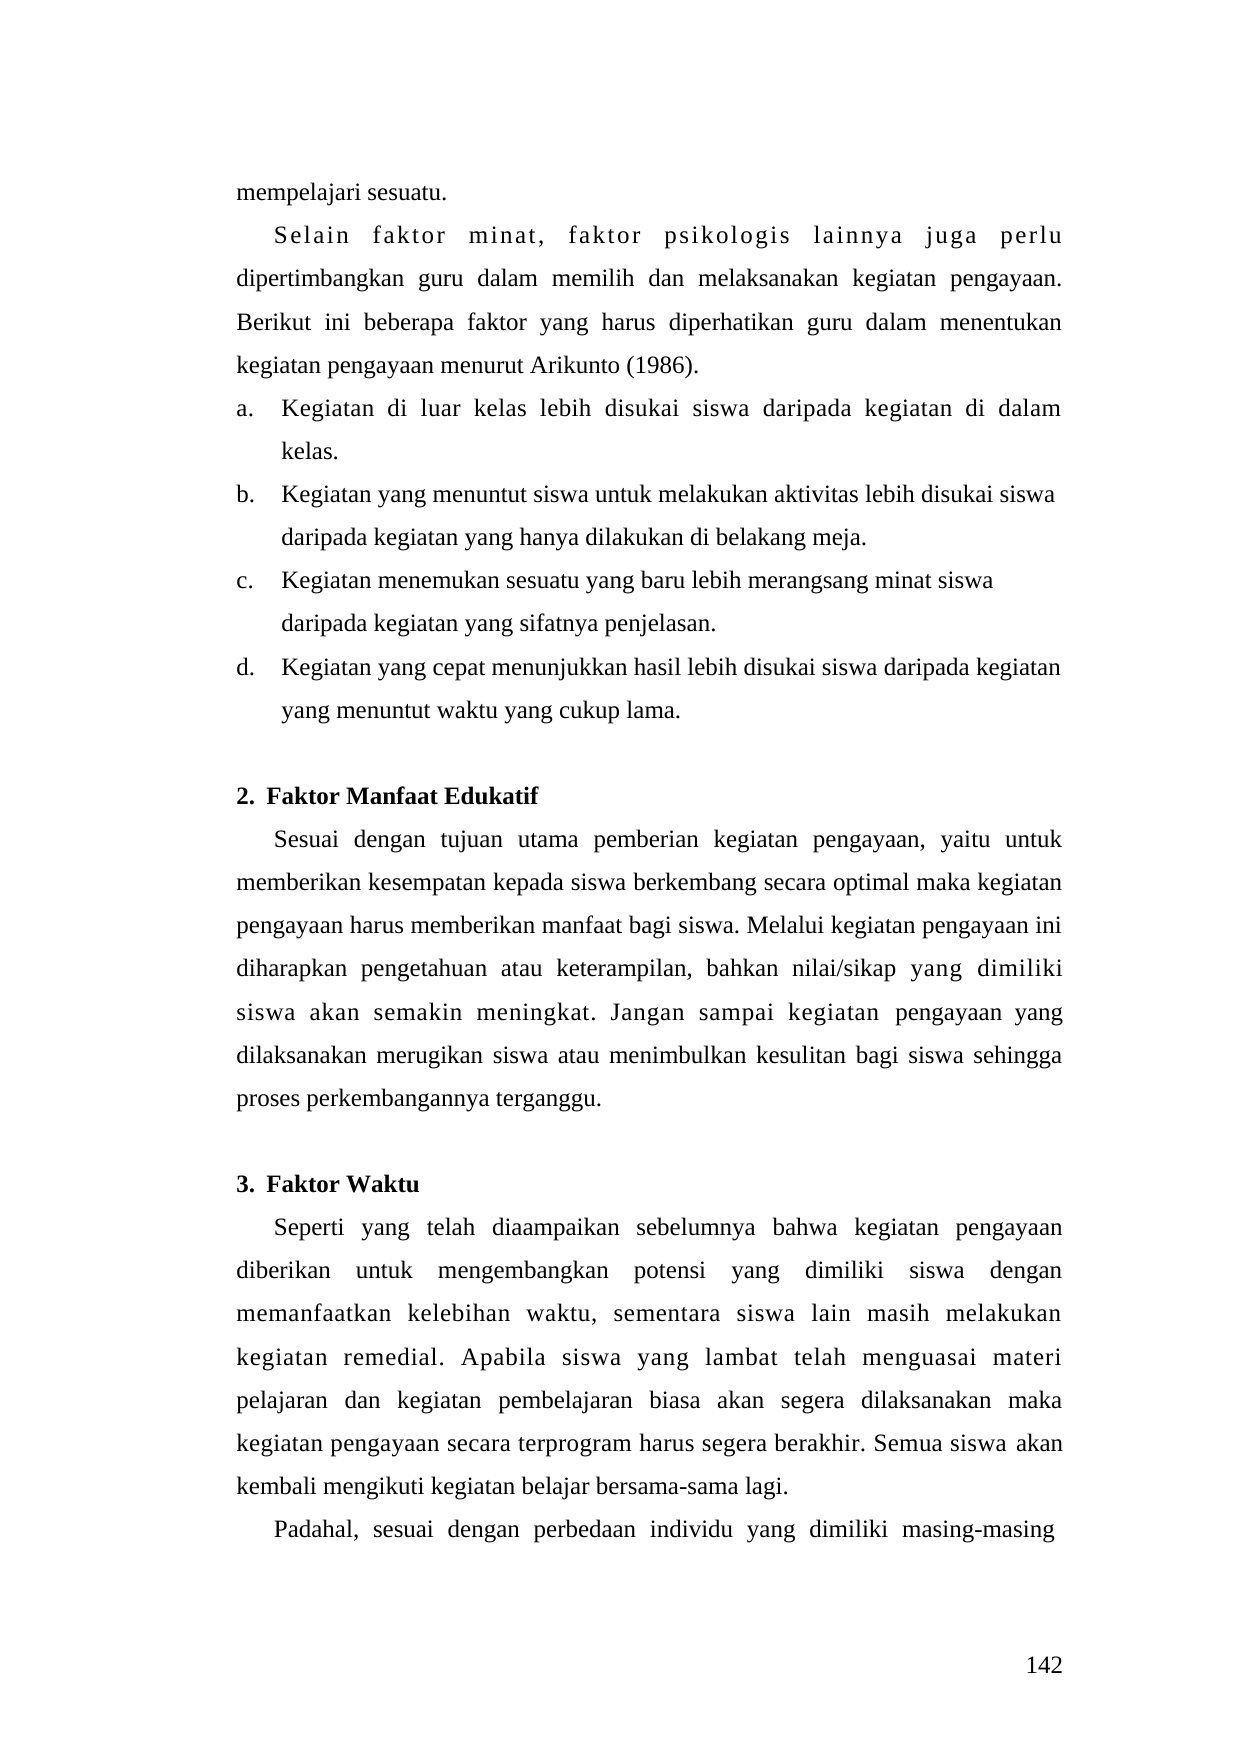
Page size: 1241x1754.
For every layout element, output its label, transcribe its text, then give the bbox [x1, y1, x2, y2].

text Selain faktor minat, faktor psikologis lainnya juga perlu dipertimbangkan guru dalam memilih dan melaksanakan kegiatan pengayaan. Berikut ini beberapa faktor yang harus diperhatikan guru dalam menentukan kegiatan pengayaan menurut Arikunto (1986). [236, 220, 1063, 378]
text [236, 177, 1063, 206]
text Sesuai dengan tujuan utama pemberian kegiatan pengayaan, yaitu untuk memberikan kesempatan kepada siswa berkembang secara optimal maka kegiatan pengayaan harus memberikan manfaat bagi siswa. Melalui kegiatan pengayaan ini diharapkan pengetahuan atau keterampilan, bahkan nilai/sikap yang dimiliki siswa akan semakin meningkat. Jangan sampai kegiatan pengayaan yang dilaksanakan merugikan siswa atau menimbulkan kesulitan bagi siswa sehingga proses perkembangannya terganggu. [236, 824, 1063, 1112]
text Seperti yang telah diaampaikan sebelumnya bahwa kegiatan pengayaan diberikan untuk mengembangkan potensi yang dimiliki siswa dengan memanfaatkan kelebihan waktu, sementara siswa lain masih melakukan kegiatan remedial. Apabila siswa yang lambat telah menguasai materi pelajaran dan kegiatan pembelajaran biasa akan segera dilaksanakan maka kegiatan pengayaan secara terprogram harus segera berakhir. Semua siswa akan kembali mengikuti kegiatan belajar bersama-sama lagi. [236, 1212, 1063, 1500]
list Kegiatan yang cepat menunjukkan hasil lebih disukai siswa daripada kegiatan yang menuntut waktu yang cukup lama. [236, 652, 1063, 723]
list Faktor Manfaat Edukatif [236, 781, 1063, 810]
list Kegiatan yang menuntut siswa untuk melakukan aktivitas lebih disukai siswa daripada kegiatan yang hanya dilakukan di belakang meja. [236, 479, 1063, 551]
list Kegiatan di luar kelas lebih disukai siswa daripada kegiatan di dalam kelas. [236, 393, 1063, 465]
list Kegiatan menemukan sesuatu yang baru lebih merangsang minat siswa daripada kegiatan yang sifatnya penjelasan. [236, 565, 1063, 637]
list Faktor Waktu [236, 1169, 1063, 1198]
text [236, 1514, 1056, 1543]
